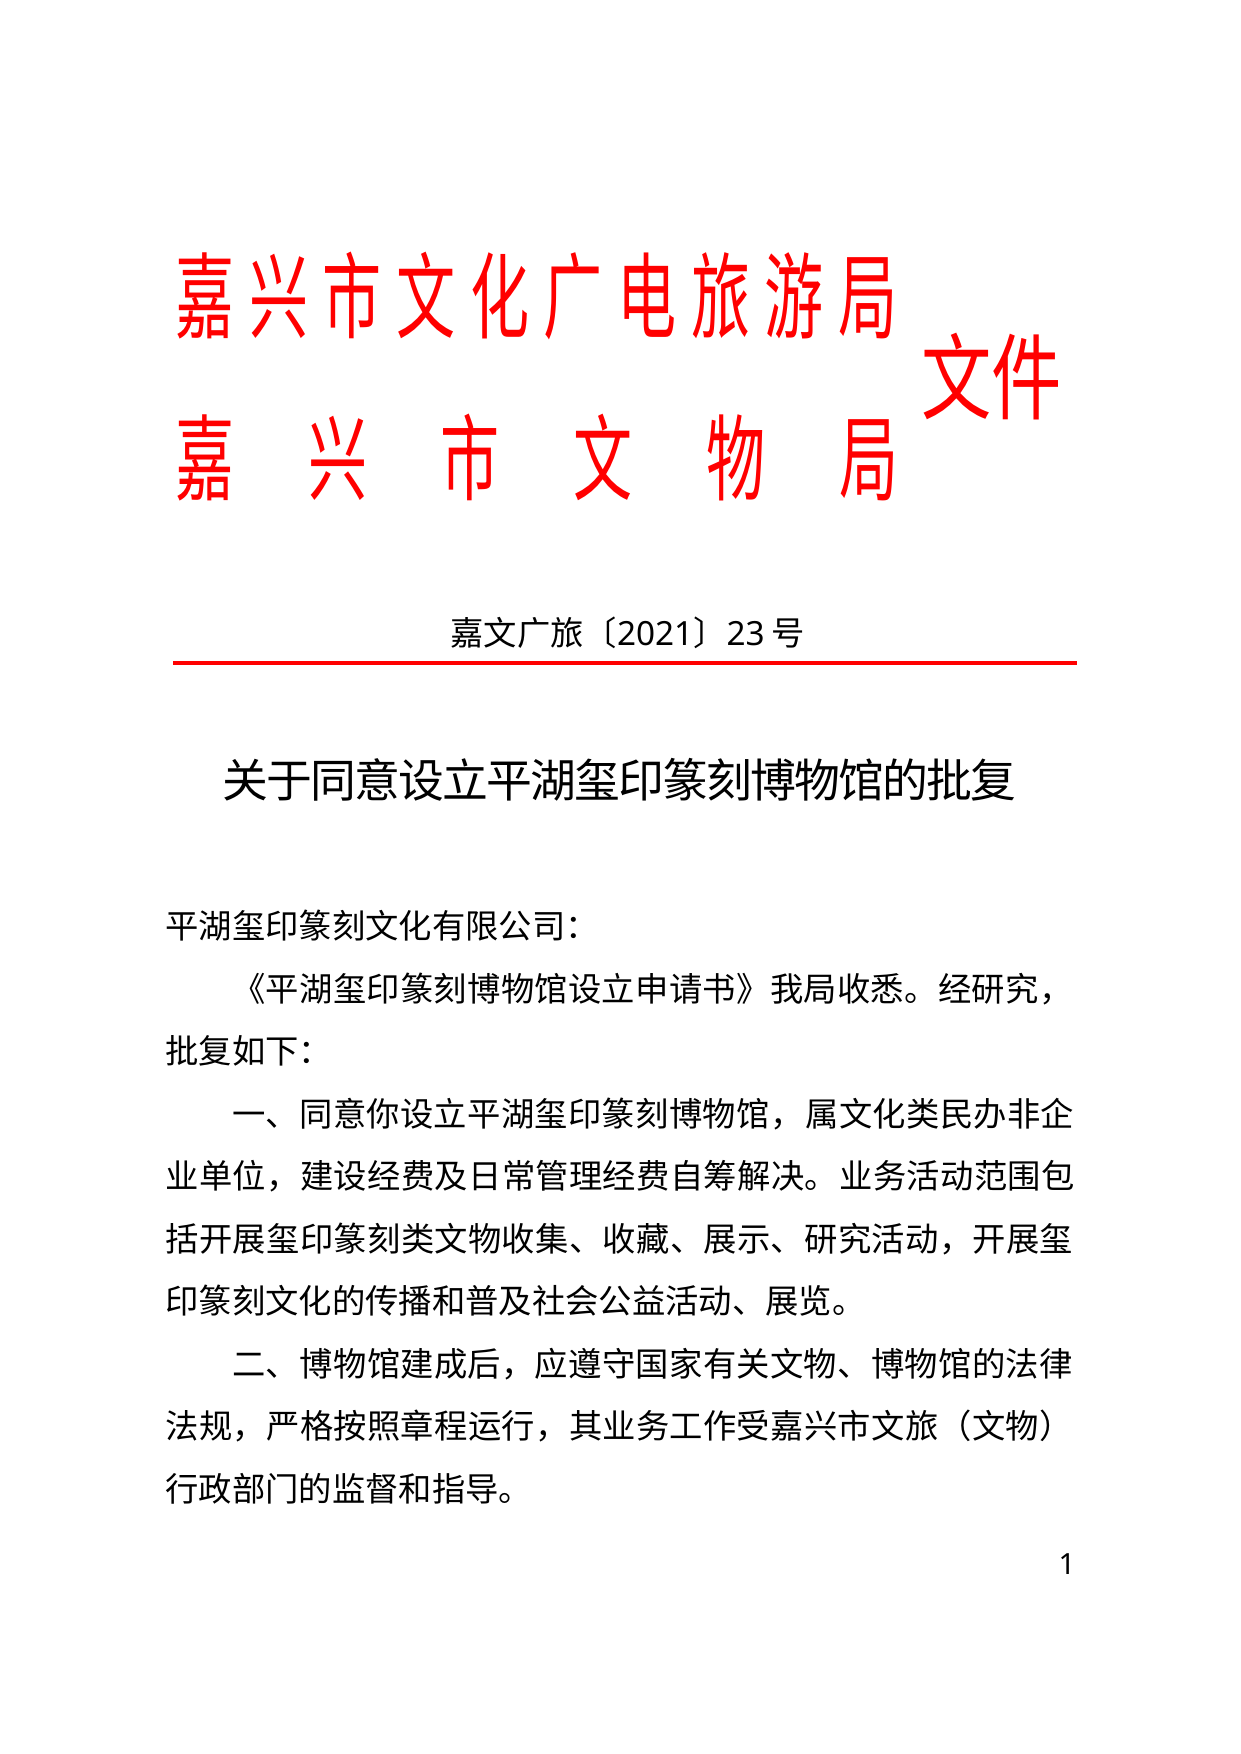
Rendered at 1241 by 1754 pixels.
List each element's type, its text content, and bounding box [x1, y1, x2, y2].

text 嘉文广旅〔2021〕23号 [165, 599, 1075, 664]
text 《平湖玺印篆刻博物馆设立申请书》我局收悉。经研究，批复如下： [165, 951, 1075, 1076]
table_header 嘉兴市文化广电旅游局 [164, 209, 909, 371]
text 二、博物馆建成后，应遵守国家有关文物、博物馆的法律法规，严格按照章程运行，其业务工作受嘉兴市文旅（文物）行政部门的监督和指导。 [165, 1326, 1075, 1514]
text 一、同意你设立平湖玺印篆刻博物馆，属文化类民办非企业单位，建设经费及日常管理经费自筹解决。业务活动范围包括开展玺印篆刻类文物收集、收藏、展示、研究活动，开展玺印篆刻文化的传播和普及社会公益活动、展览。 [165, 1076, 1075, 1326]
text 平湖玺印篆刻文化有限公司： [165, 889, 1075, 951]
text 关于同意设立平湖玺印篆刻博物馆的批复 [165, 729, 1075, 826]
table_header 文件 [910, 209, 1076, 534]
table_cell 嘉兴市文物局 [164, 371, 909, 534]
